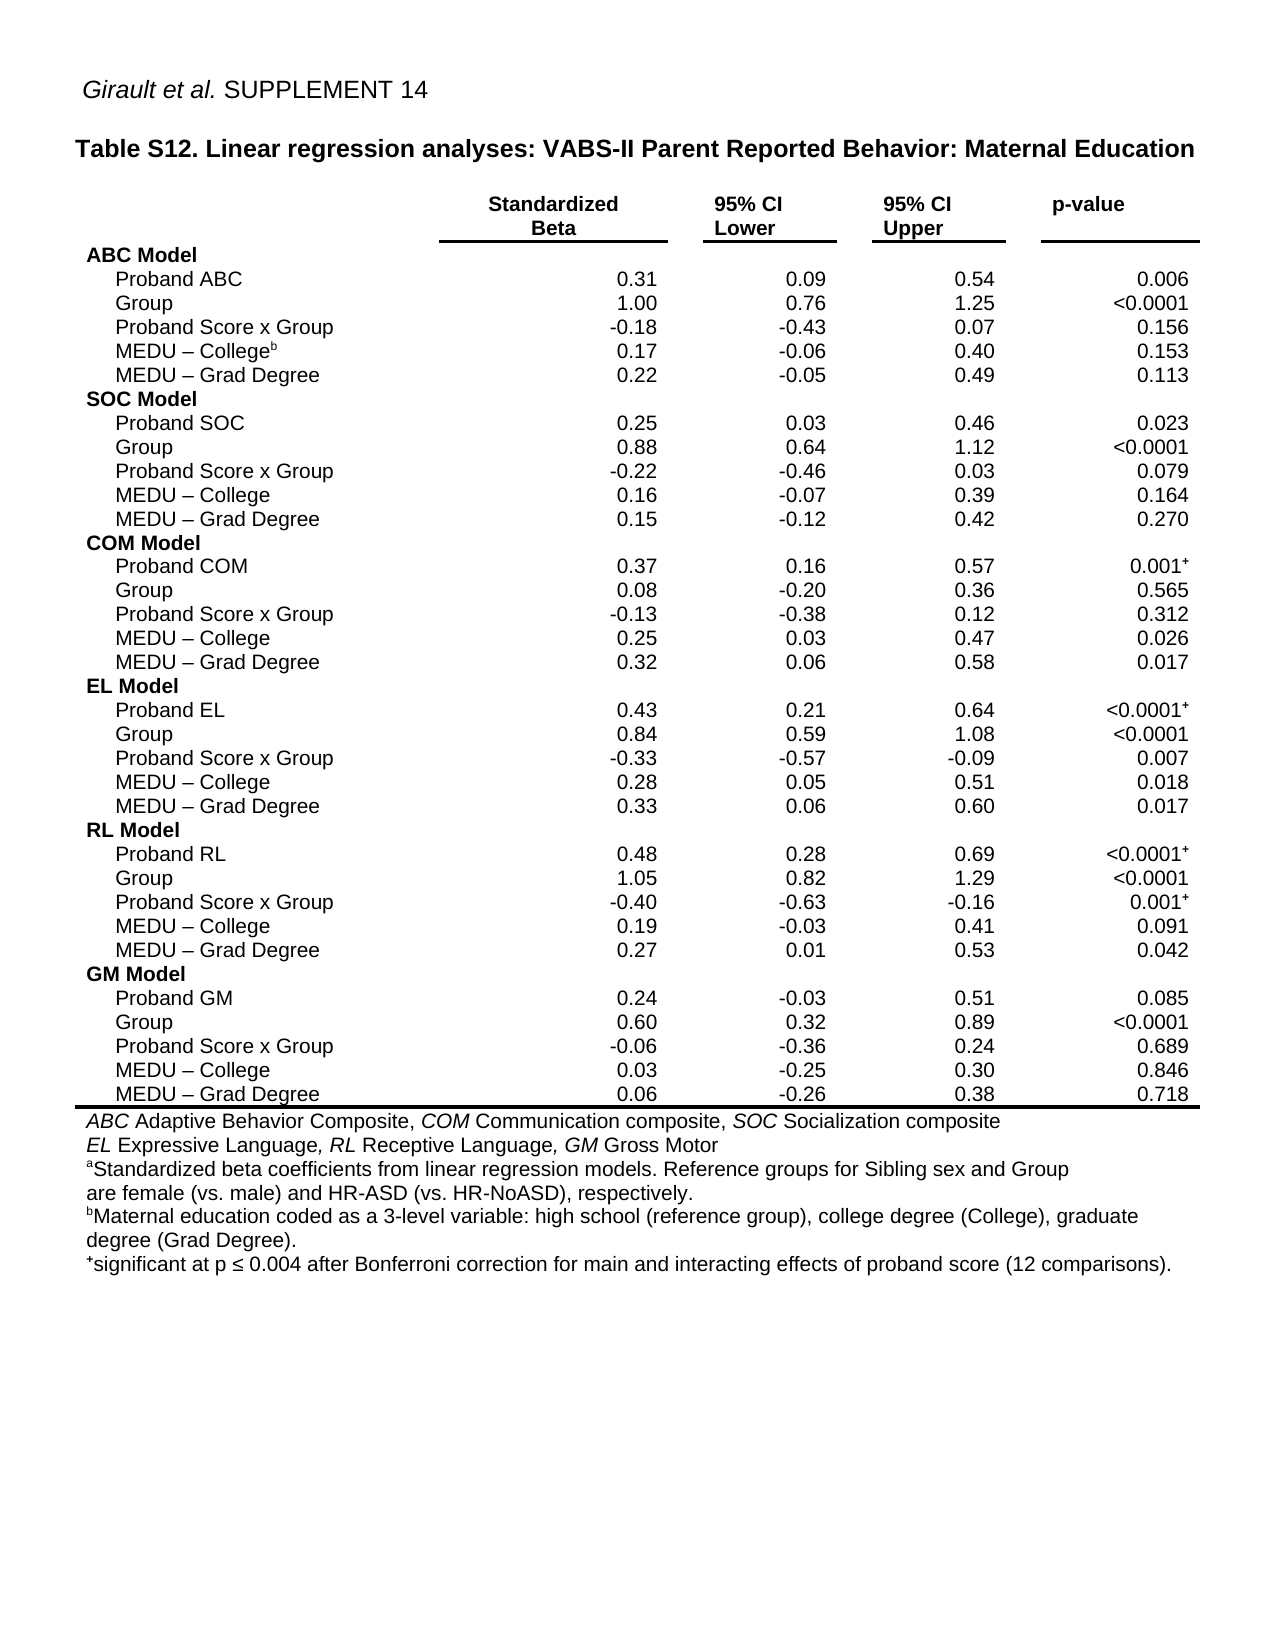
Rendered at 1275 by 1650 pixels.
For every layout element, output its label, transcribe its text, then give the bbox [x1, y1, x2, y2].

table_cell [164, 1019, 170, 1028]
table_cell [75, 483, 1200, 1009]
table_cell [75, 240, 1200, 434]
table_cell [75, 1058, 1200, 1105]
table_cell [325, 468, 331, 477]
text Table S12. Linear regression analyses: VABS-II Parent Reported Behavior: Maternal Education [75, 134, 1200, 163]
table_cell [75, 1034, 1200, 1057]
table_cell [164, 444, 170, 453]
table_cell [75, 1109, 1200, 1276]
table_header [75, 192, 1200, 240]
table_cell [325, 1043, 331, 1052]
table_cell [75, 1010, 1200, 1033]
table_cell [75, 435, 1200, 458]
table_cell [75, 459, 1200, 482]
